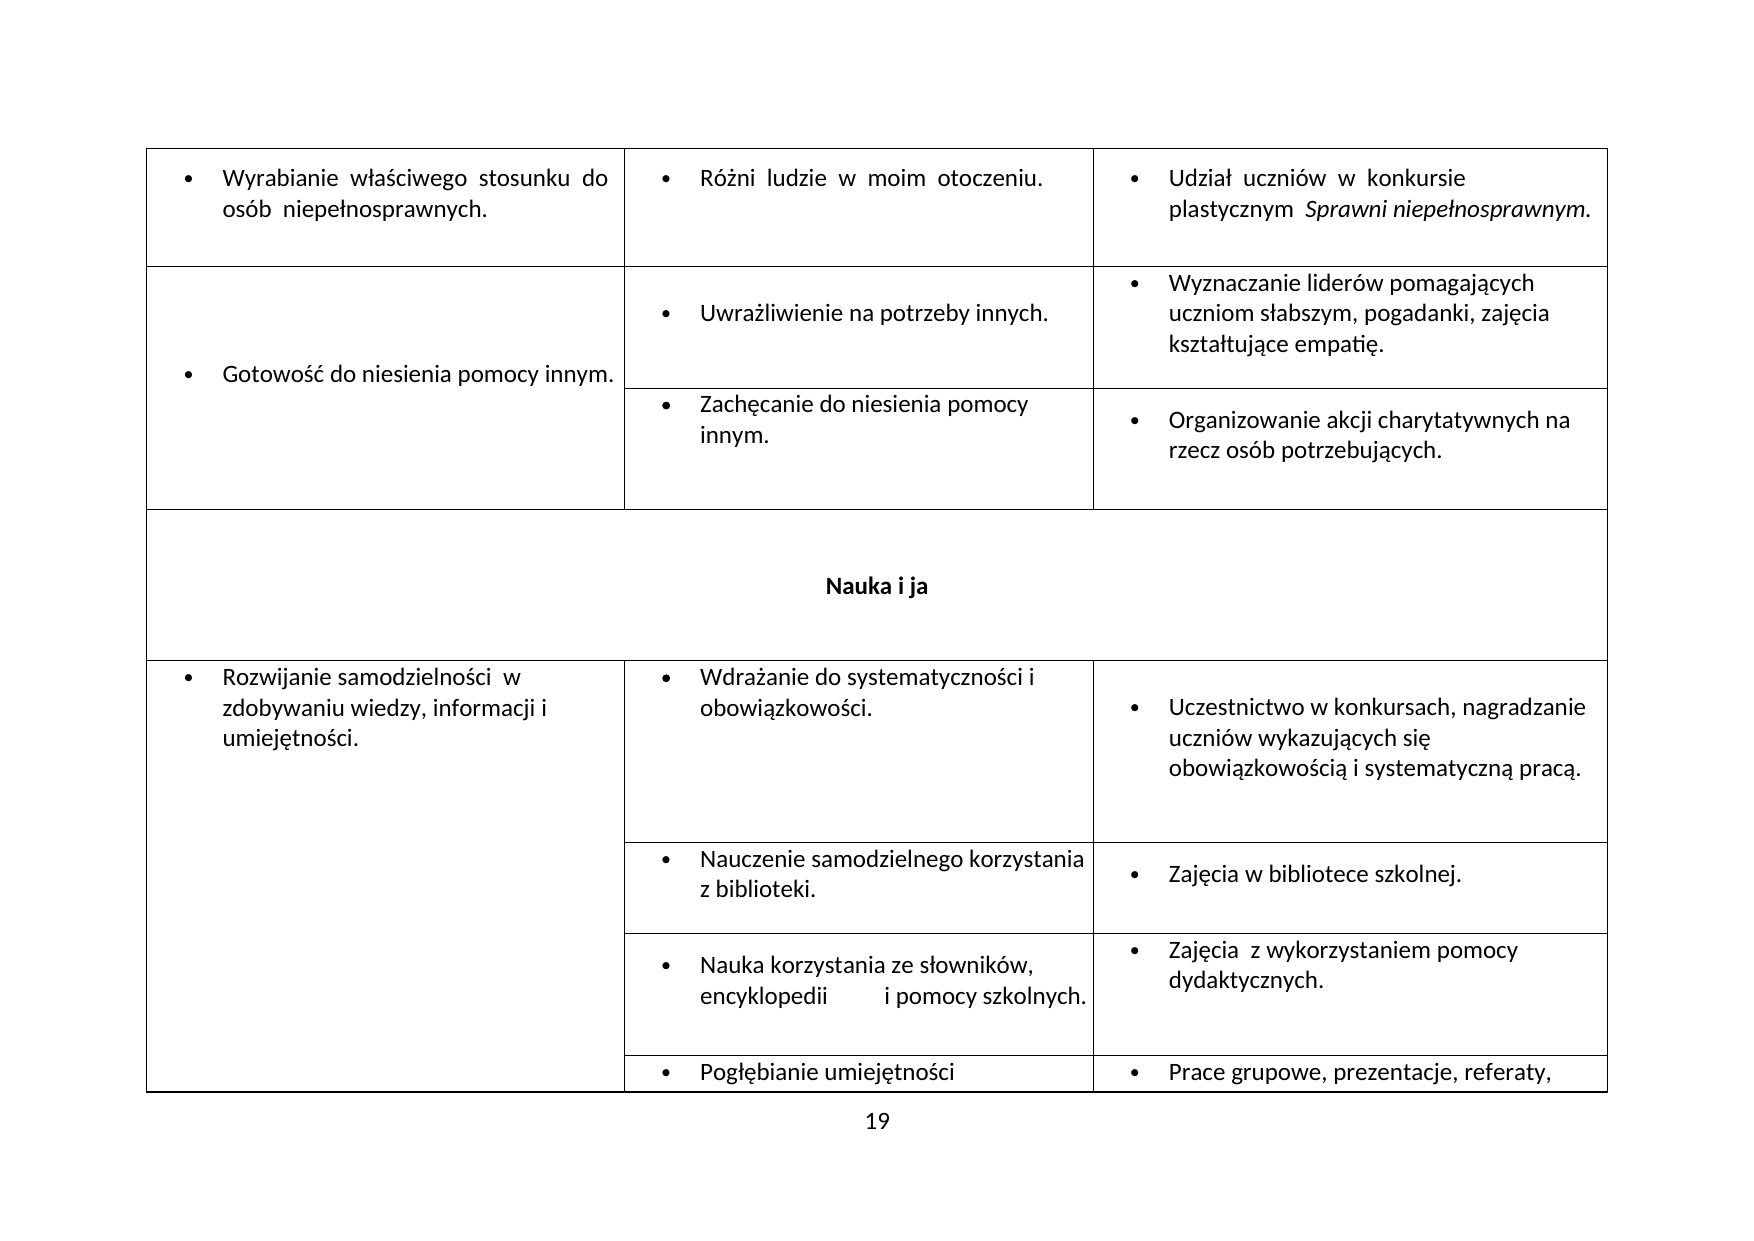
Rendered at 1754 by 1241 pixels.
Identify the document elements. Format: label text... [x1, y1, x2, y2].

table_cell Organizowanie akcji charytatywnych na rzecz osób potrzebujących. [1094, 389, 1607, 509]
table_cell Nauka korzystania ze słowników, encyklopedii i pomocy szkolnych. [625, 934, 1093, 1055]
table_cell Udział uczniów w konkursie plastycznym Sprawni niepełnosprawnym. [1094, 149, 1607, 266]
table_cell Wyrabianie właściwego stosunku do osób niepełnosprawnych. [147, 149, 624, 266]
table_cell Nauka i ja [147, 510, 1607, 660]
table_cell Zajęcia z wykorzystaniem pomocy dydaktycznych. [1094, 934, 1607, 1055]
table_cell Zachęcanie do niesienia pomocy innym. [625, 389, 1093, 509]
table_cell Nauczenie samodzielnego korzystania z biblioteki. [625, 843, 1093, 933]
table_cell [625, 1056, 1093, 1091]
table_cell Różni ludzie w moim otoczeniu. [625, 149, 1093, 266]
table_cell Wdrażanie do systematyczności i obowiązkowości. [625, 661, 1093, 842]
table_cell Uwrażliwienie na potrzeby innych. [625, 267, 1093, 388]
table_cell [1094, 1056, 1607, 1091]
table_cell Gotowość do niesienia pomocy innym. [147, 267, 624, 509]
table_cell Wyznaczanie liderów pomagających uczniom słabszym, pogadanki, zajęcia kształtujące empatię. [1094, 267, 1607, 388]
table_cell Uczestnictwo w konkursach, nagradzanie uczniów wykazujących się obowiązkowością i systematyczną pracą. [1094, 661, 1607, 842]
table_cell Rozwijanie samodzielności w zdobywaniu wiedzy, informacji i umiejętności. Rozwijanie umiejętności metodycznych nauczycieli w zakresie prawidłowego i skutecznego wykorzystywania technologii informacyjno – komunikacyjnych w procesach edukacyjnych. Wsparcie edukacji informatycznej i medialnej w szczególności kształtowanie krytycznego podejścia do treści publikowanych w Internecie i mediach społecznościowych (piąty kierunek polityki oświatowej na rok szkolny 2022/2023) [147, 661, 624, 1091]
table_cell Zajęcia w bibliotece szkolnej. [1094, 843, 1607, 933]
